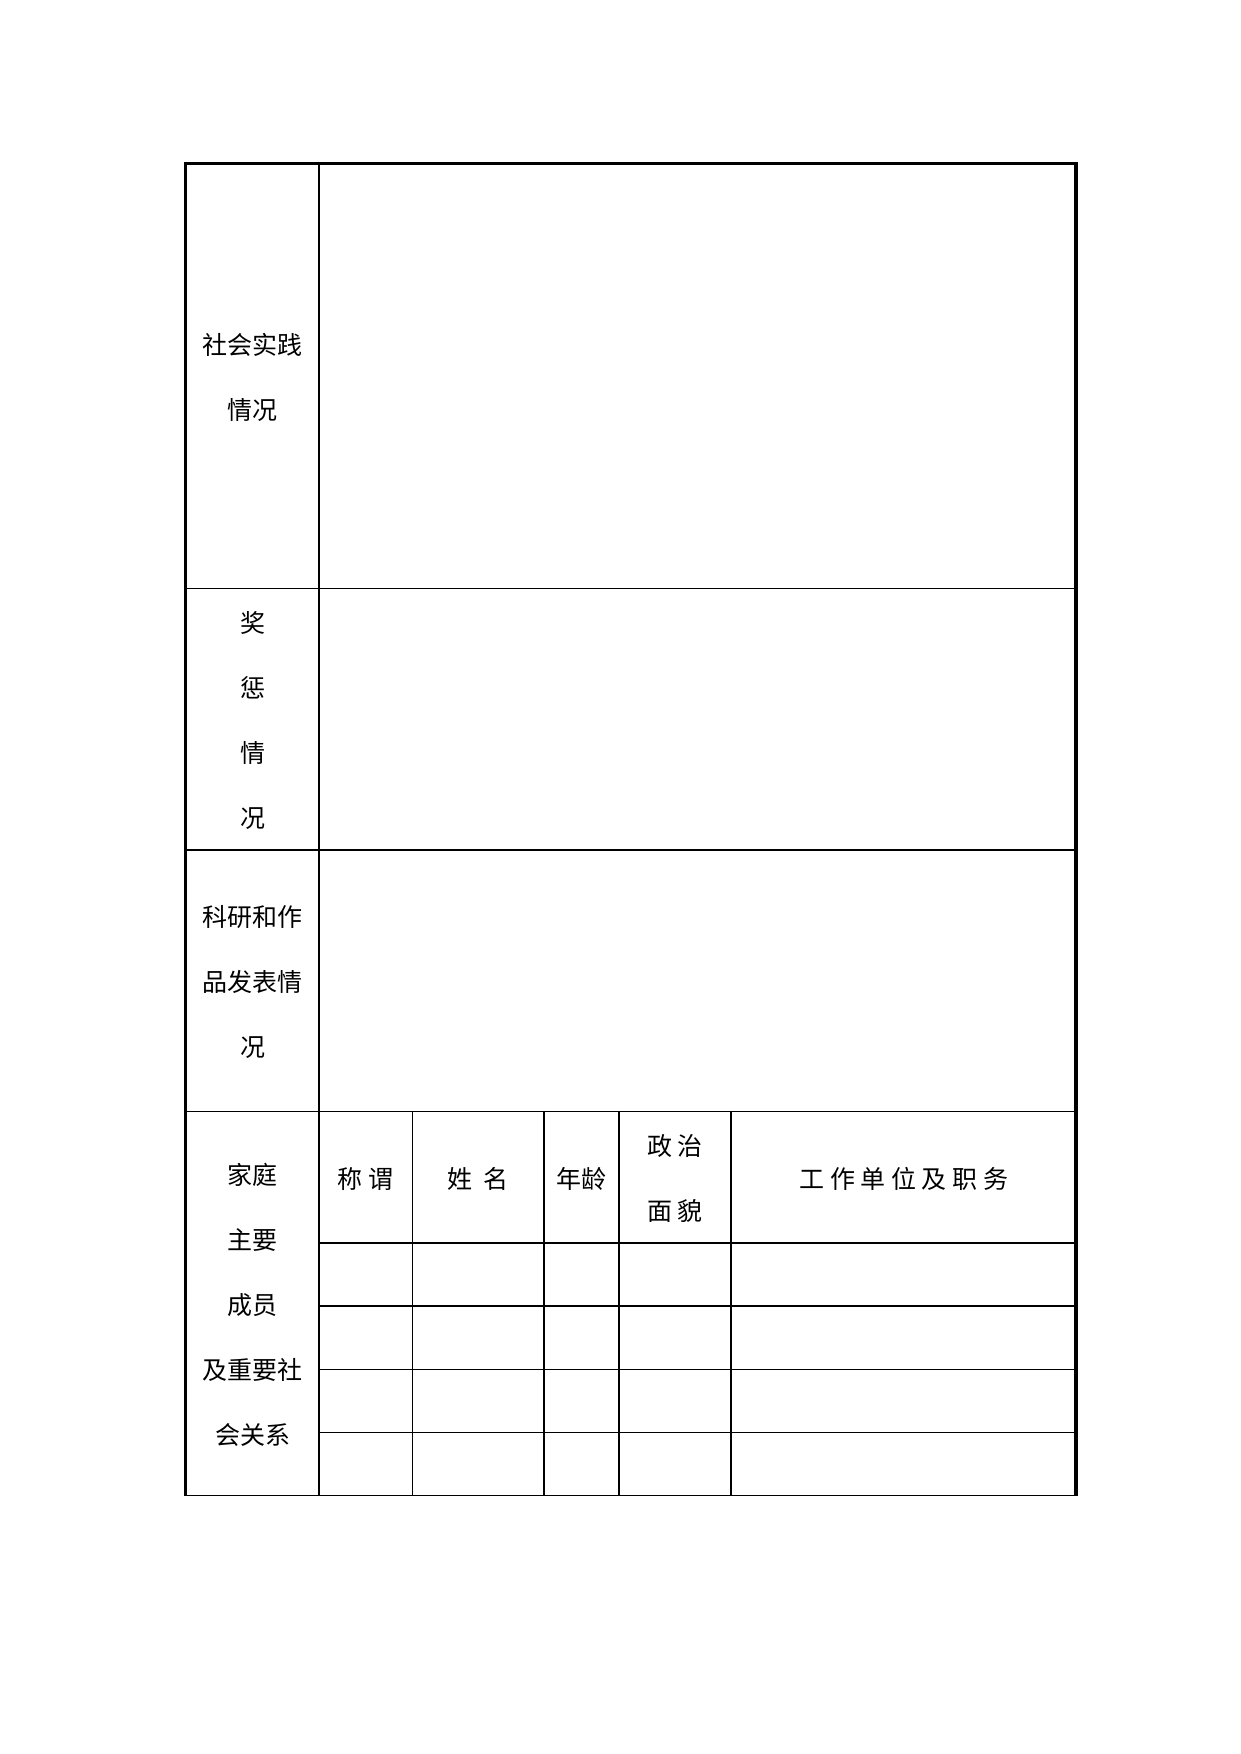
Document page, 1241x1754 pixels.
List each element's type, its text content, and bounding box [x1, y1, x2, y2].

table_header 社会实践 情况 [187, 165, 318, 588]
table_cell [732, 1244, 1074, 1305]
table_cell [620, 1433, 730, 1495]
table_cell [320, 589, 1074, 849]
table_cell [320, 1370, 412, 1432]
table_cell [545, 1244, 618, 1305]
table_cell [732, 1370, 1074, 1432]
table_cell [413, 1370, 543, 1432]
table_cell [545, 1370, 618, 1432]
table_cell 家庭 主要 成员 及重要社会关系 [187, 1112, 318, 1495]
table_cell 称 谓 [320, 1112, 412, 1242]
table_cell [732, 1433, 1074, 1495]
table_cell 年龄 [545, 1112, 618, 1242]
table_cell [545, 1307, 618, 1368]
table_cell [732, 1307, 1074, 1368]
table_cell 政 治 面 貌 [620, 1112, 730, 1242]
table_cell [320, 1433, 412, 1495]
table_cell [413, 1244, 543, 1305]
table_cell [620, 1244, 730, 1305]
table_cell 姓 名 [413, 1112, 543, 1242]
table_cell [620, 1307, 730, 1368]
table_cell [320, 1244, 412, 1305]
table_cell [320, 851, 1074, 1111]
table_cell [620, 1370, 730, 1432]
table_cell 科研和作品发表情况 [187, 851, 318, 1111]
table_header [320, 165, 1074, 588]
table_cell [413, 1307, 543, 1368]
table_cell 奖 惩 情 况 [187, 589, 318, 849]
table_cell [320, 1307, 412, 1368]
table_cell [545, 1433, 618, 1495]
table_cell 工 作 单 位 及 职 务 [732, 1112, 1074, 1242]
table_cell [413, 1433, 543, 1495]
